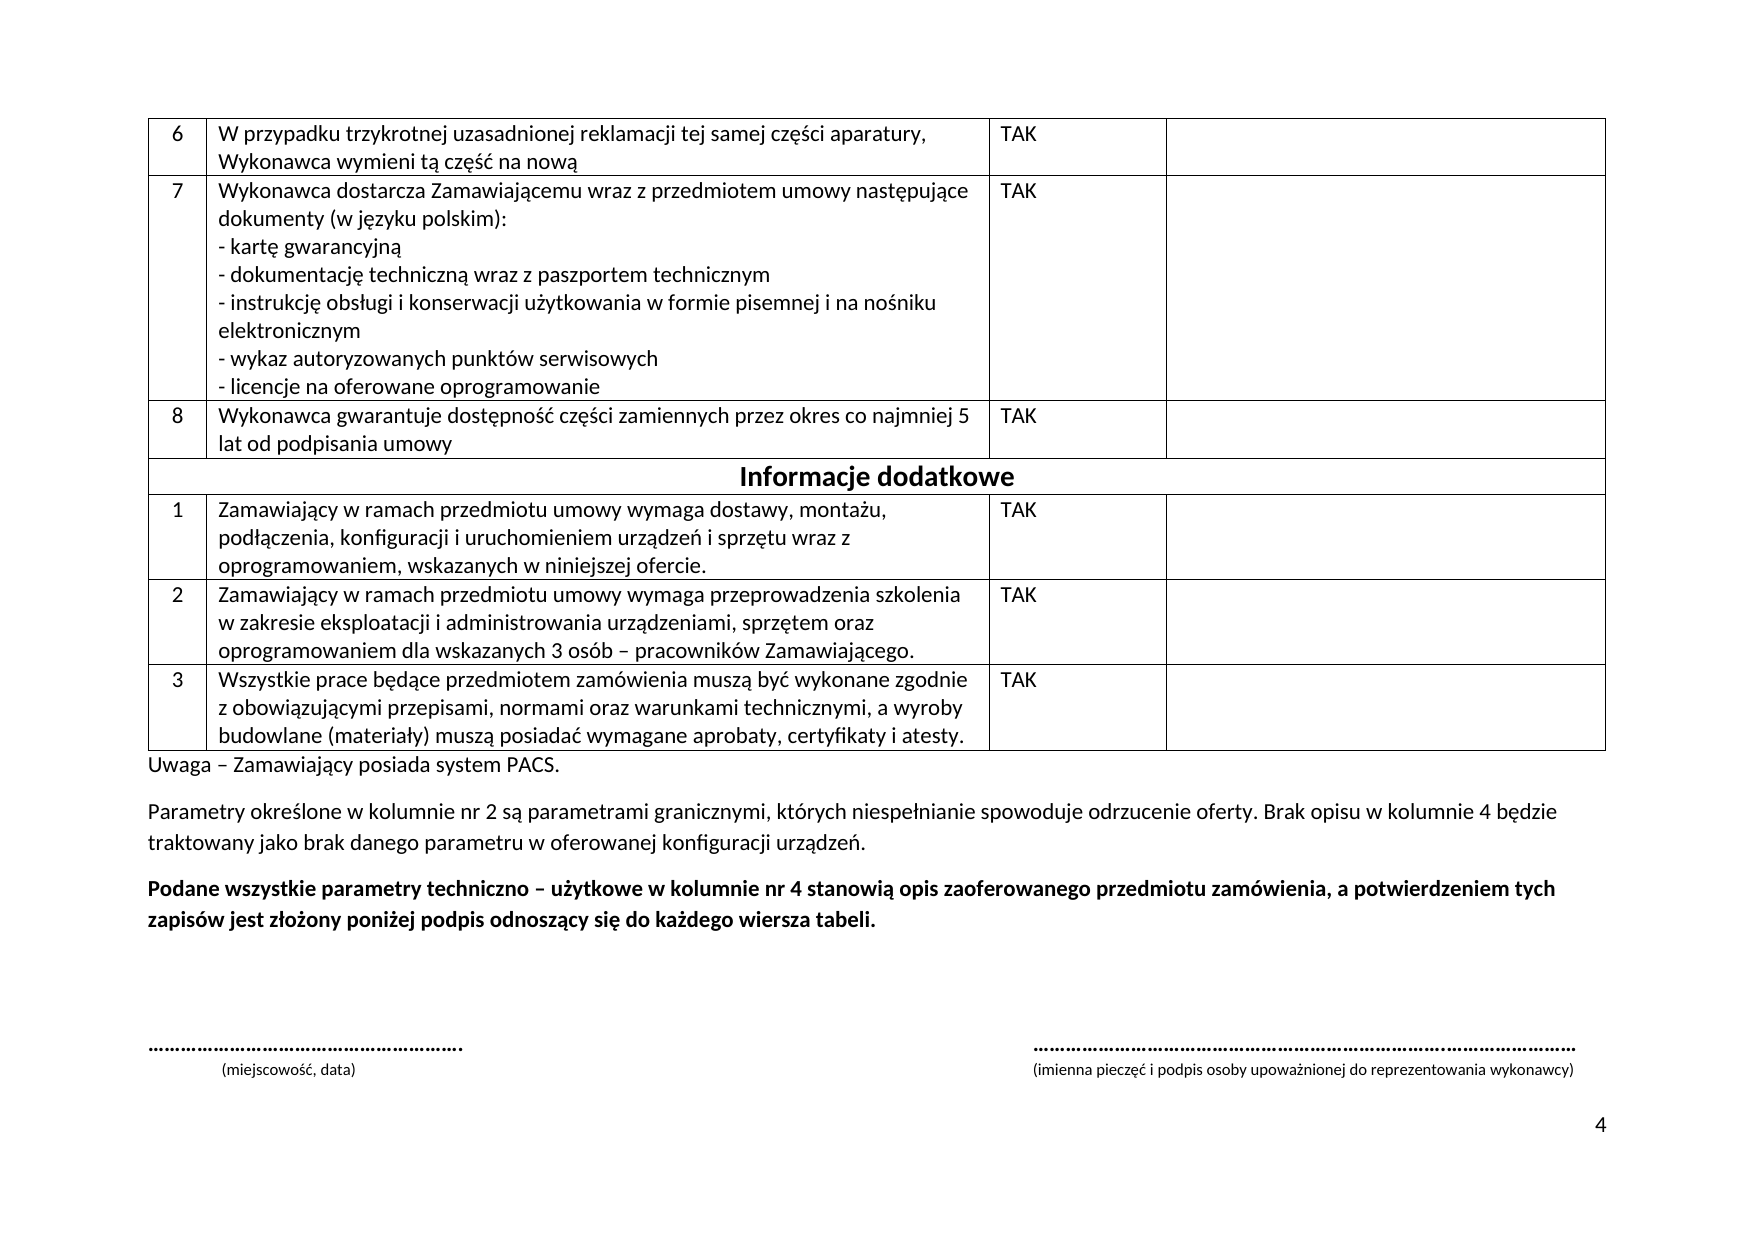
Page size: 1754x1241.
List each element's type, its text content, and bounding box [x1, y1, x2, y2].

table_cell [1167, 176, 1605, 400]
table_cell TAK [990, 665, 1166, 749]
table_cell 6 [149, 119, 206, 175]
table_cell [1167, 119, 1605, 175]
table_cell TAK [990, 119, 1166, 175]
table_cell Wszystkie prace będące przedmiotem zamówienia muszą być wykonane zgodnie z obowiązującymi przepisami, normami oraz warunkami technicznymi, a wyroby budowlane (materiały) muszą posiadać wymagane aprobaty, certyfikaty i atesty. [207, 665, 989, 749]
table_cell [1167, 495, 1605, 579]
table_cell TAK [990, 495, 1166, 579]
table_cell 1 [149, 495, 206, 579]
table_cell [1167, 665, 1605, 749]
table_cell TAK [990, 580, 1166, 664]
table_cell W przypadku trzykrotnej uzasadnionej reklamacji tej samej części aparatury, Wykonawca wymieni tą część na nową [207, 119, 989, 175]
table_cell 3 [149, 665, 206, 749]
table_cell 2 [149, 580, 206, 664]
text …………………………………………………. ………………………………………………………………….…………………… [148, 1029, 1606, 1057]
table_cell 7 [149, 176, 206, 400]
table_cell [1167, 580, 1605, 664]
text Parametry określone w kolumnie nr 2 są parametrami granicznymi, których niespełnianie spowoduje odrzucenie oferty. Brak opisu w kolumnie 4 będzie traktowany jako brak danego parametru w oferowanej konfiguracji urządzeń. [148, 797, 1606, 856]
text Podane wszystkie parametry techniczno – użytkowe w kolumnie nr 4 stanowią opis zaoferowanego przedmiotu zamówienia, a potwierdzeniem tych zapisów jest złożony poniżej podpis odnoszący się do każdego wiersza tabeli. [148, 874, 1606, 933]
table_cell Informacje dodatkowe [149, 459, 1605, 494]
table_cell Wykonawca dostarcza Zamawiającemu wraz z przedmiotem umowy następujące dokumenty (w języku polskim): - kartę gwarancyjną - dokumentację techniczną wraz z paszportem technicznym - instrukcję obsługi i konserwacji użytkowania w formie pisemnej i na nośniku elektronicznym - wykaz autoryzowanych punktów serwisowych - licencje na oferowane oprogramowanie [207, 176, 989, 400]
table_cell Zamawiający w ramach przedmiotu umowy wymaga dostawy, montażu, podłączenia, konfiguracji i uruchomieniem urządzeń i sprzętu wraz z oprogramowaniem, wskazanych w niniejszej ofercie. [207, 495, 989, 579]
text Uwaga – Zamawiający posiada system PACS. [148, 751, 1606, 778]
table_cell TAK [990, 401, 1166, 457]
table_cell [1167, 401, 1605, 457]
text (miejscowość, data) (imienna pieczęć i podpis osoby upoważnionej do reprezentowania wykonawcy) [148, 1059, 1606, 1079]
table_cell Wykonawca gwarantuje dostępność części zamiennych przez okres co najmniej 5 lat od podpisania umowy [207, 401, 989, 457]
table_cell Zamawiający w ramach przedmiotu umowy wymaga przeprowadzenia szkolenia w zakresie eksploatacji i administrowania urządzeniami, sprzętem oraz oprogramowaniem dla wskazanych 3 osób – pracowników Zamawiającego. [207, 580, 989, 664]
table_cell 8 [149, 401, 206, 457]
table_cell TAK [990, 176, 1166, 400]
